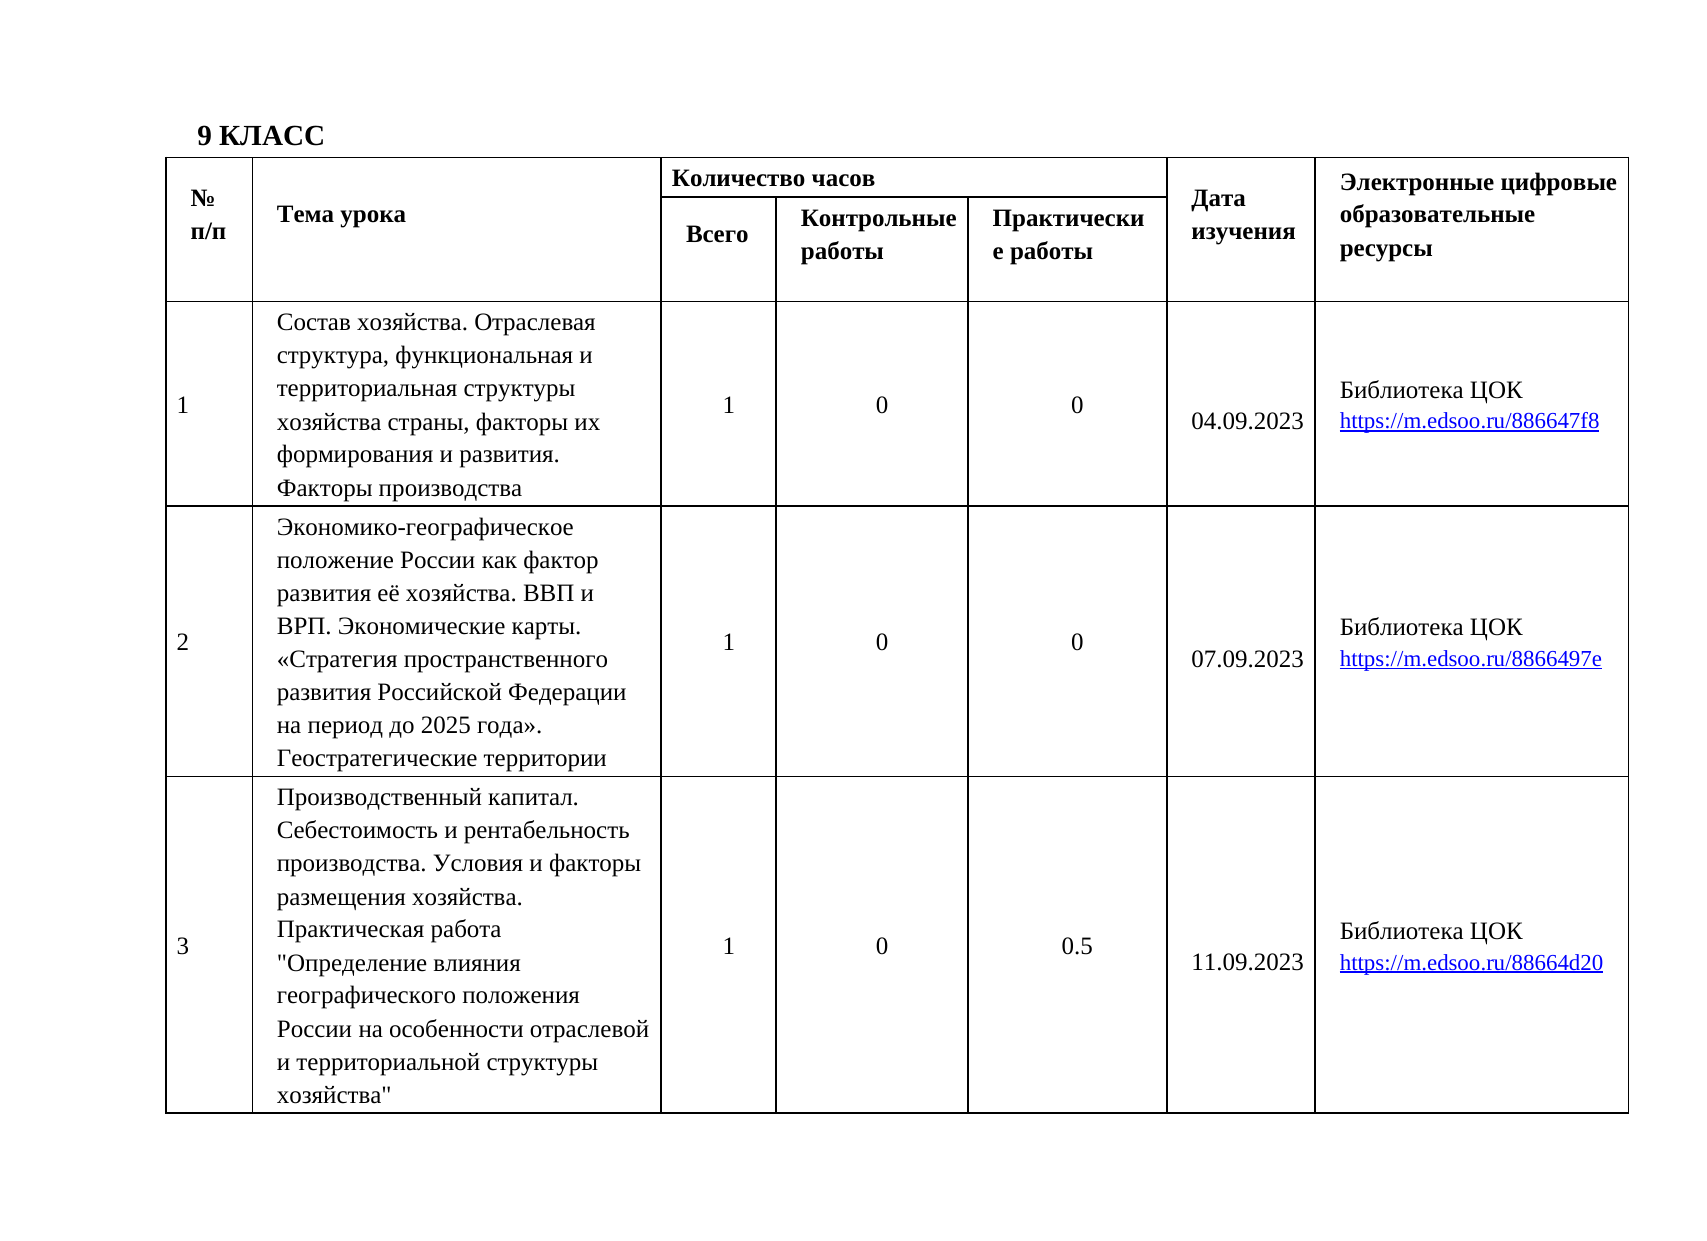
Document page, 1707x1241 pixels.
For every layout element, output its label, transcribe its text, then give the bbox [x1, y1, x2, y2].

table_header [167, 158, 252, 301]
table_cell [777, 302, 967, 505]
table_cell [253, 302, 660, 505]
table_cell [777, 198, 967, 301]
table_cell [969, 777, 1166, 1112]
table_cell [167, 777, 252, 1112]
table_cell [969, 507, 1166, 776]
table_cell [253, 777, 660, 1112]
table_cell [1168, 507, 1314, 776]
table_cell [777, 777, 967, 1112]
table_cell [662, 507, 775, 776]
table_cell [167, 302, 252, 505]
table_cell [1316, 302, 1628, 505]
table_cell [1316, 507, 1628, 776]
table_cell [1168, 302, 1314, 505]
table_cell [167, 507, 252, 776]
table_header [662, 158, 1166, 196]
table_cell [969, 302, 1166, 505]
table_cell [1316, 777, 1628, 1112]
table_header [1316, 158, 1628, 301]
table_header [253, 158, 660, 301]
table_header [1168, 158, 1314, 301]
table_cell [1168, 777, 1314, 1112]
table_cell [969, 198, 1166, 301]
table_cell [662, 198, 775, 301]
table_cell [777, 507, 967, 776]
text 9 КЛАСС [190, 118, 1618, 152]
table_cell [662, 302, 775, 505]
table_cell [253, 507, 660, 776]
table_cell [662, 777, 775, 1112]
